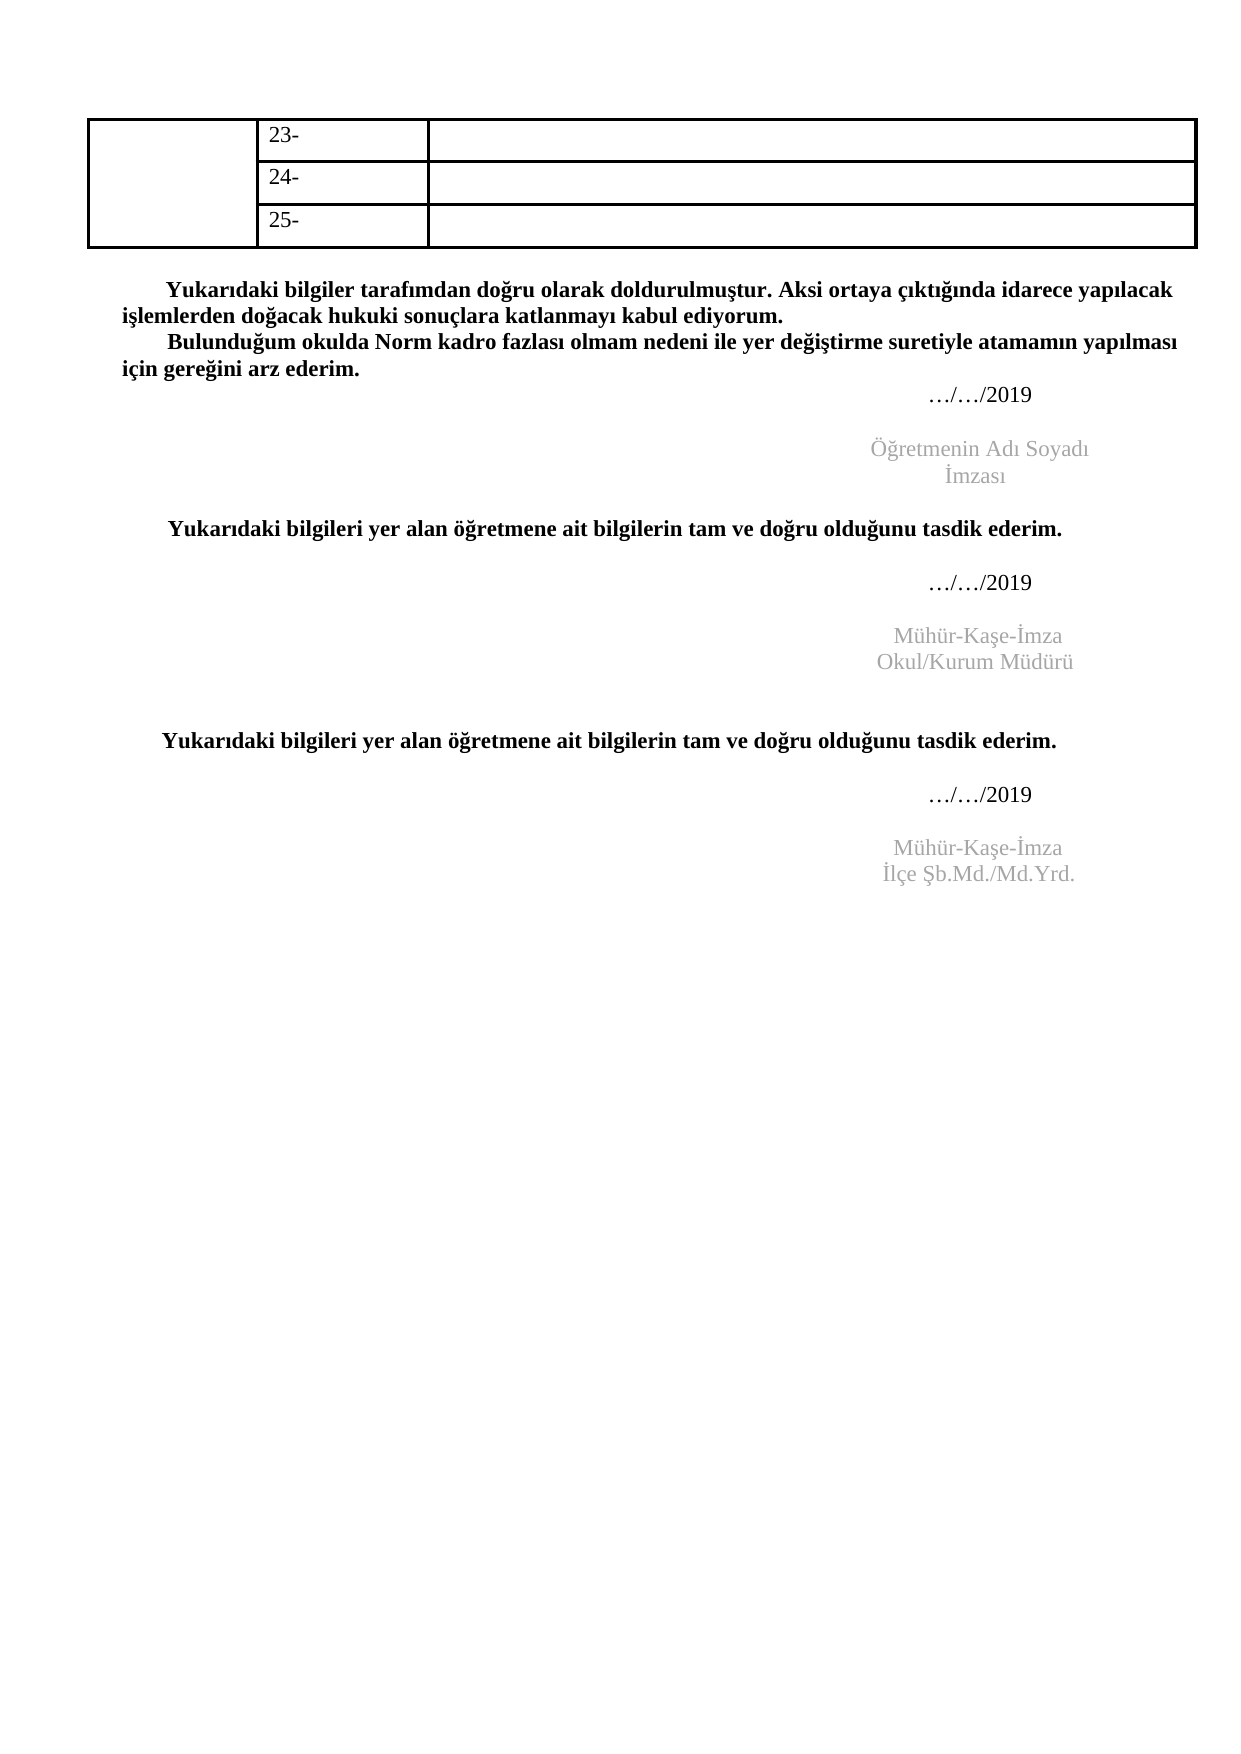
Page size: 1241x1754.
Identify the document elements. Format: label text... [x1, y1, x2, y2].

table_cell 24- [259, 163, 427, 203]
table_cell [430, 121, 1194, 160]
table_cell [430, 206, 1194, 246]
text Yukarıdaki bilgileri yer alan öğretmene ait bilgilerin tam ve doğru olduğunu tasdik ederim. [133, 727, 1211, 753]
table_cell 25- [259, 206, 427, 246]
text Yukarıdaki bilgiler tarafımdan doğru olarak doldurulmuştur. Aksi ortaya çıktığında idarece yapılacak [165, 276, 1211, 302]
text …/…/2019 [59, 541, 1211, 595]
text İmzası [59, 462, 1211, 488]
text işlemlerden doğacak hukuki sonuçlara katlanmayı kabul ediyorum. [59, 302, 1211, 328]
text Mühür-Kaşe-İmza İlçe Şb.Md./Md.Yrd. [59, 834, 1211, 887]
text Bulunduğum okulda Norm kadro fazlası olmam nedeni ile yer değiştirme suretiyle atamamın yapılması [59, 328, 1211, 355]
table_cell [430, 163, 1194, 203]
text için gereğini arz ederim. [59, 355, 1211, 381]
text …/…/2019 [59, 753, 1211, 808]
table_cell 23- [259, 121, 427, 160]
text …/…/2019 [59, 381, 1211, 407]
text Öğretmenin Adı Soyadı [797, 436, 1211, 462]
text Yukarıdaki bilgileri yer alan öğretmene ait bilgilerin tam ve doğru olduğunu tasdik ederim. [59, 514, 1211, 541]
text Mühür-Kaşe-İmza Okul/Kurum Müdürü [59, 622, 1211, 674]
